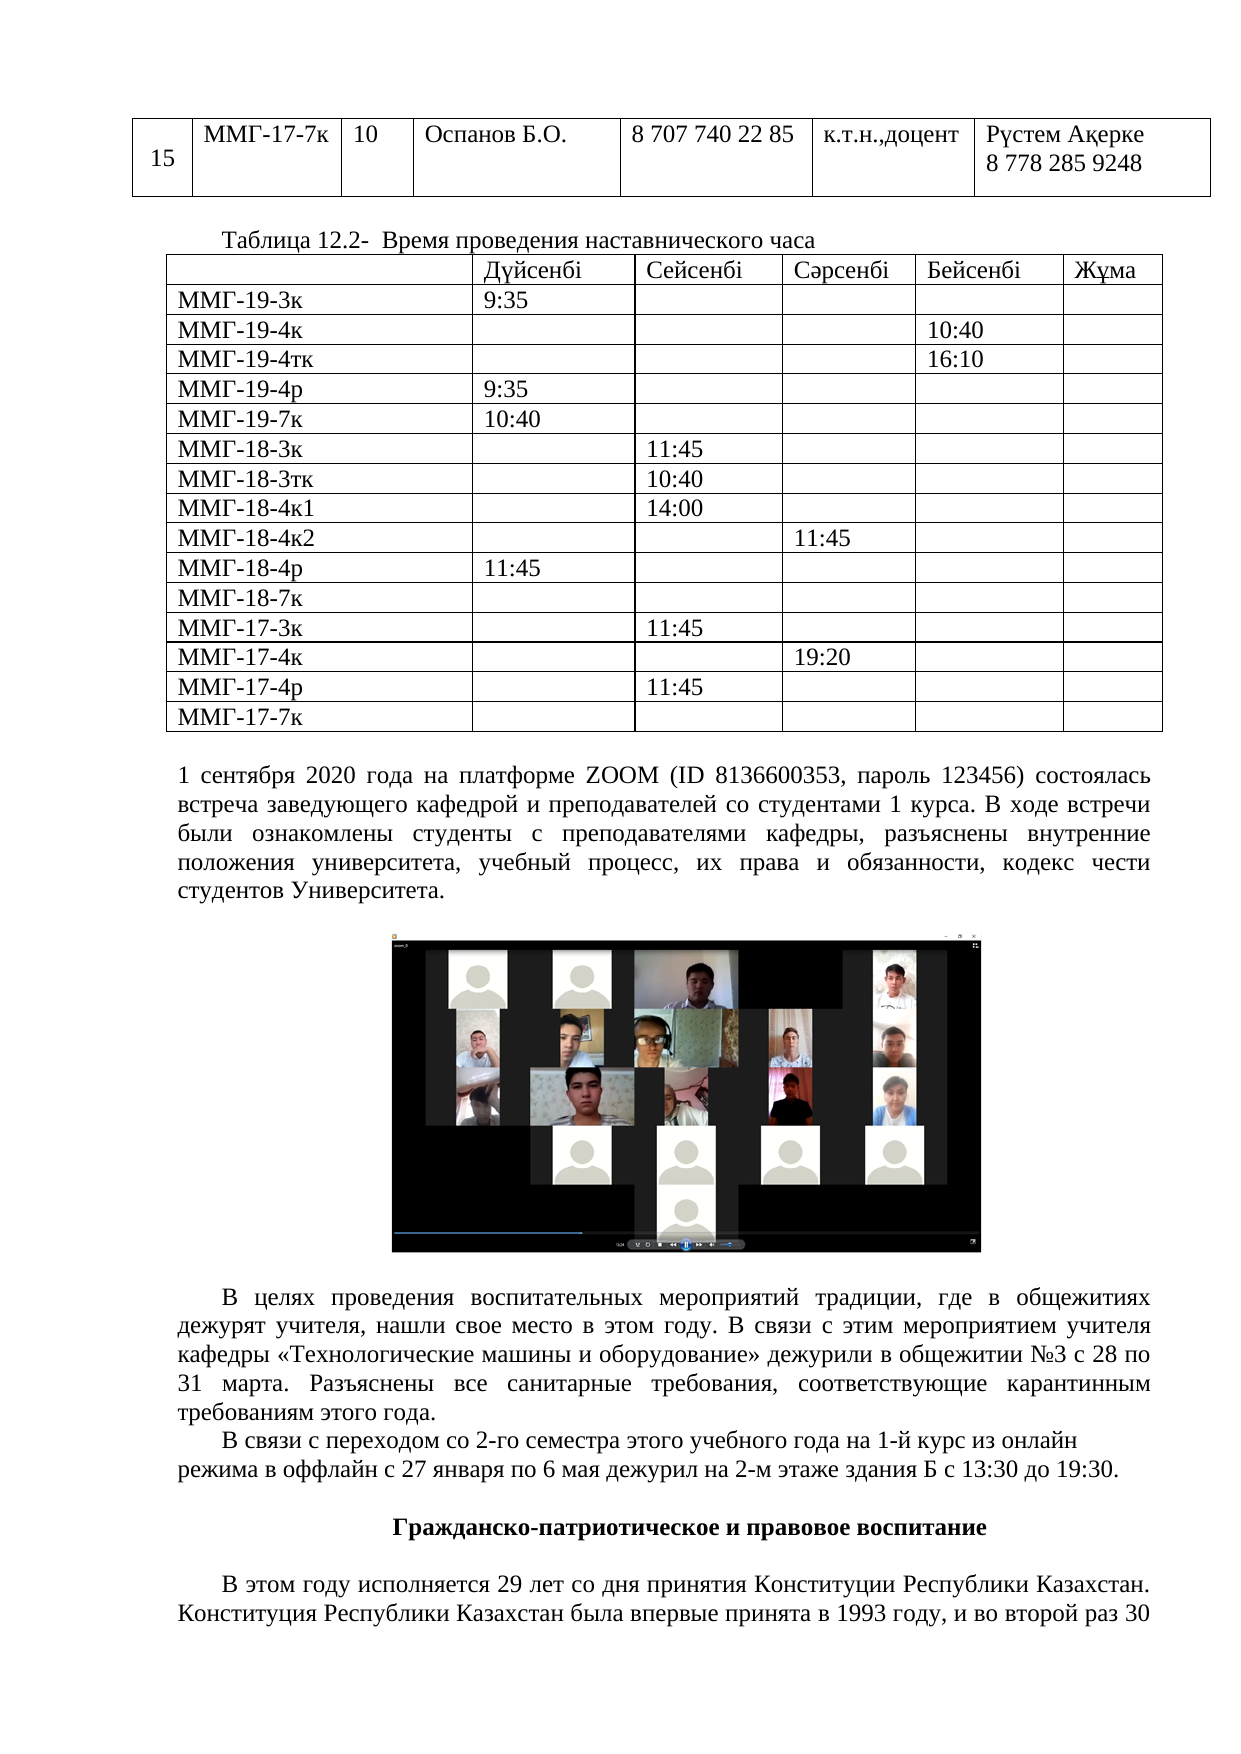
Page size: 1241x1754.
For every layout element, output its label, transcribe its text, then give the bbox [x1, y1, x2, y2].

table_cell [783, 494, 915, 522]
table_cell [1064, 404, 1162, 433]
table_cell Рүстем Ақерке 8 778 285 9248 [975, 119, 1210, 196]
table_cell [1064, 374, 1162, 403]
table_cell [783, 464, 915, 492]
table_header Бейсенбі [916, 255, 1063, 284]
table_cell ММГ-19-4р [167, 374, 472, 403]
table_cell [783, 553, 915, 582]
table_cell [636, 374, 782, 403]
table_cell [783, 345, 915, 373]
table_cell ММГ-18-3тк [167, 464, 472, 492]
table_cell [473, 672, 634, 701]
table_cell [636, 702, 782, 731]
table_cell [916, 464, 1063, 492]
table_cell [636, 404, 782, 433]
table_cell 15 [133, 119, 192, 196]
table_cell ММГ-17-4р [167, 672, 472, 701]
table_cell [916, 583, 1063, 612]
table_cell [783, 583, 915, 612]
table_cell ММГ-18-4к1 [167, 494, 472, 522]
table_cell [783, 613, 915, 641]
table_cell [916, 672, 1063, 701]
text Таблица 12.2- Время проведения наставнического часа [177, 225, 1152, 254]
table_cell ММГ-19-7к [167, 404, 472, 433]
table_cell 10:40 [636, 464, 782, 492]
table_cell 10 [342, 119, 413, 196]
table_cell ММГ-17-3к [167, 613, 472, 641]
table_cell [636, 345, 782, 373]
table_cell [636, 583, 782, 612]
table_cell [473, 613, 634, 641]
table_cell [783, 374, 915, 403]
table_cell [916, 553, 1063, 582]
table_cell [1064, 702, 1162, 731]
table_cell [916, 494, 1063, 522]
table_cell [473, 494, 634, 522]
table_cell [473, 345, 634, 373]
table_cell ММГ-18-3к [167, 434, 472, 463]
table_cell [636, 553, 782, 582]
table_cell 10:40 [916, 315, 1063, 343]
table_cell 11:45 [636, 613, 782, 641]
table_cell [783, 702, 915, 731]
table_cell [473, 643, 634, 671]
table_cell [916, 434, 1063, 463]
table_cell ММГ-19-4к [167, 315, 472, 343]
table_cell [1064, 494, 1162, 522]
table_cell [473, 702, 634, 731]
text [177, 1569, 1152, 1627]
table_cell [1064, 315, 1162, 343]
table_cell [783, 285, 915, 314]
text В целях проведения воспитательных мероприятий традиции, где в общежитиях дежурят учителя, нашли свое место в этом году. В связи с этим мероприятием учителя кафедры «Технологические машины и оборудование» дежурили в общежитии №3 с 28 по 31 марта. Разъяснены все санитарные требования, соответствующие карантинным требованиям этого года. [177, 1282, 1152, 1425]
table_cell [473, 583, 634, 612]
table_cell ММГ-17-7к [167, 702, 472, 731]
table_cell [636, 523, 782, 552]
table_cell Оспанов Б.О. [414, 119, 620, 196]
table_cell 9:35 [473, 285, 634, 314]
table_cell ММГ-19-4тк [167, 345, 472, 373]
table_cell 11:45 [783, 523, 915, 552]
table_cell [1064, 345, 1162, 373]
table_header Сейсенбі [636, 255, 782, 284]
table_cell [636, 315, 782, 343]
table_cell ММГ-18-7к [167, 583, 472, 612]
table_cell ММГ-18-4р [167, 553, 472, 582]
table_cell [1064, 643, 1162, 671]
table_header Сәрсенбі [783, 255, 915, 284]
table_cell [473, 434, 634, 463]
table_cell 11:45 [636, 434, 782, 463]
table_cell [1064, 434, 1162, 463]
table_cell [473, 464, 634, 492]
table_cell [1064, 523, 1162, 552]
table_cell [1064, 672, 1162, 701]
table_cell [916, 613, 1063, 641]
table_cell [783, 315, 915, 343]
table_cell [1064, 583, 1162, 612]
table_cell [473, 523, 634, 552]
table_cell [916, 285, 1063, 314]
table_cell ММГ-18-4к2 [167, 523, 472, 552]
text 1 сентября 2020 года на платформе ZOOM (ID 8136600353, пароль 123456) состоялась встреча заведующего кафедрой и преподавателей со студентами 1 курса. В ходе встречи были ознакомлены студенты с преподавателями кафедры, разъяснены внутренние положения университета, учебный процесс, их права и обязанности, кодекс чести студентов Университета. [177, 761, 1152, 904]
table_cell [1064, 613, 1162, 641]
table_header Дүйсенбі [473, 255, 634, 284]
table_cell 11:45 [636, 672, 782, 701]
table_cell [916, 523, 1063, 552]
table_cell [473, 315, 634, 343]
table_cell 9:35 [473, 374, 634, 403]
table_cell [916, 374, 1063, 403]
text Гражданско-патриотическое и правовое воспитание [177, 1512, 1152, 1540]
table_cell 11:45 [473, 553, 634, 582]
table_cell [916, 643, 1063, 671]
table_cell 19:20 [783, 643, 915, 671]
text В связи с переходом со 2-го семестра этого учебного года на 1-й курс из онлайн режима в оффлайн с 27 января по 6 мая дежурил на 2-м этаже здания Б с 13:30 до 19:30. [177, 1425, 1152, 1483]
table_cell [636, 285, 782, 314]
table_cell [783, 404, 915, 433]
table_cell [1064, 285, 1162, 314]
table_cell ММГ-19-3к [167, 285, 472, 314]
table_cell 14:00 [636, 494, 782, 522]
table_cell 16:10 [916, 345, 1063, 373]
table_cell [1064, 553, 1162, 582]
picture [391, 933, 982, 1253]
table_cell 10:40 [473, 404, 634, 433]
table_cell ММГ-17-7к [193, 119, 341, 196]
table_cell ММГ-17-4к [167, 643, 472, 671]
table_header Жұма [1064, 255, 1162, 284]
table_cell [916, 702, 1063, 731]
table_cell [783, 672, 915, 701]
table_cell [636, 643, 782, 671]
table_header [167, 255, 472, 284]
table_cell [916, 404, 1063, 433]
table_cell [1064, 464, 1162, 492]
table_cell к.т.н.,доцент [813, 119, 974, 196]
table_cell [783, 434, 915, 463]
table_cell 8 707 740 22 85 [621, 119, 812, 196]
